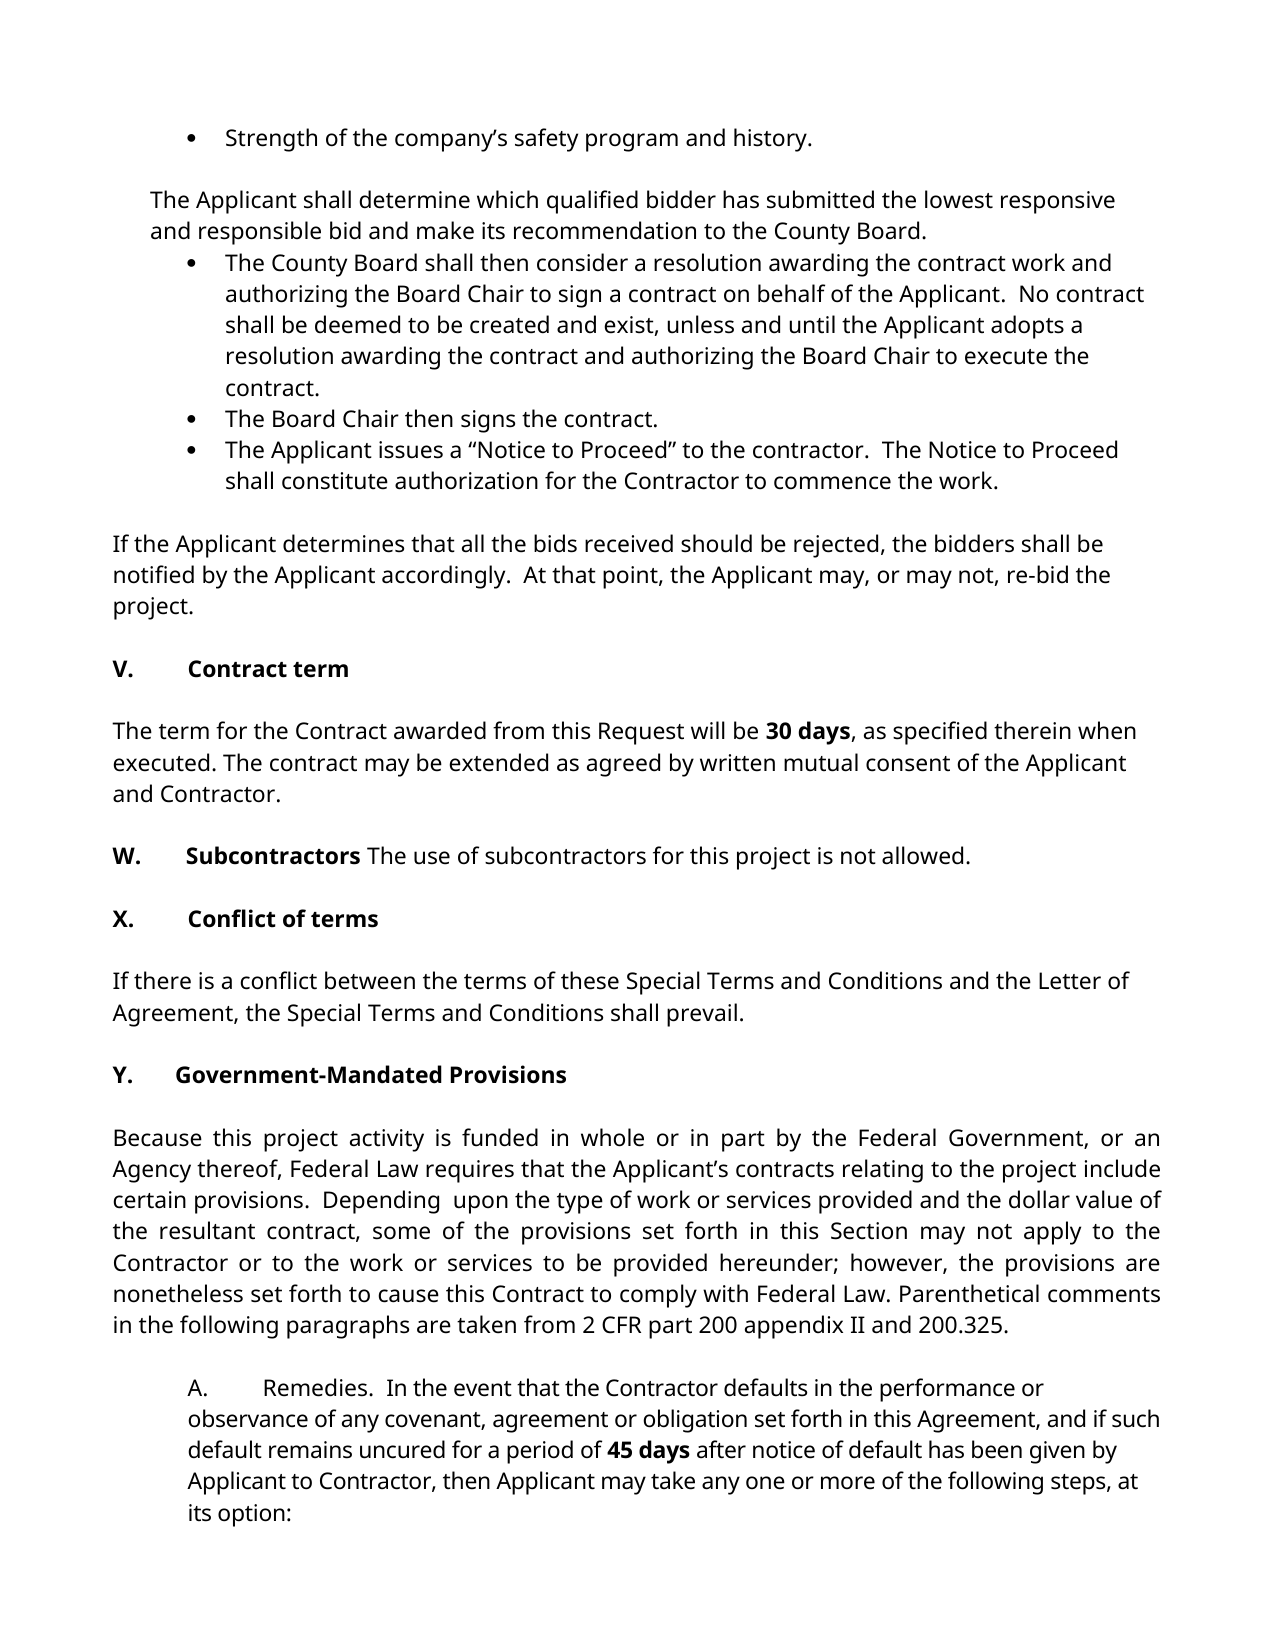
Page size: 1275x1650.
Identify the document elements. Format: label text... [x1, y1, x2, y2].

text Y. Government-Mandated Provisions [112, 1059, 1162, 1090]
list The Board Chair then signs the contract. [187, 403, 1162, 434]
text If the Applicant determines that all the bids received should be rejected, the bidders shall be notified by the Applicant accordingly. At that point, the Applicant may, or may not, re-bid the project. [112, 528, 1162, 621]
text The Applicant shall determine which qualified bidder has submitted the lowest responsive and responsible bid and make its recommendation to the County Board. [150, 184, 1162, 246]
text X. Conflict of terms [112, 903, 1162, 934]
text The term for the Contract awarded from this Request will be 30 days, as specified therein when executed. The contract may be extended as agreed by written mutual consent of the Applicant and Contractor. [112, 715, 1162, 809]
list The Applicant issues a “Notice to Proceed” to the contractor. The Notice to Proceed shall constitute authorization for the Contractor to commence the work. [187, 434, 1162, 496]
list Strength of the company’s safety program and history. [187, 121, 1162, 153]
text If there is a conflict between the terms of these Special Terms and Conditions and the Letter of Agreement, the Special Terms and Conditions shall prevail. [112, 965, 1162, 1028]
list Contract term [112, 653, 1162, 684]
text A. Remedies. In the event that the Contractor defaults in the performance or observance of any covenant, agreement or obligation set forth in this Agreement, and if such default remains uncured for a period of 45 days after notice of default has been given by Applicant to Contractor, then Applicant may take any one or more of the following steps, at its option: [187, 1371, 1162, 1528]
list The County Board shall then consider a resolution awarding the contract work and authorizing the Board Chair to sign a contract on behalf of the Applicant. No contract shall be deemed to be created and exist, unless and until the Applicant adopts a resolution awarding the contract and authorizing the Board Chair to execute the contract. [187, 246, 1162, 403]
text Because this project activity is funded in whole or in part by the Federal Government, or an Agency thereof, Federal Law requires that the Applicant’s contracts relating to the project include certain provisions. Depending upon the type of work or services provided and the dollar value of the resultant contract, some of the provisions set forth in this Section may not apply to the Contractor or to the work or services to be provided hereunder; however, the provisions are nonetheless set forth to cause this Contract to comply with Federal Law. Parenthetical comments in the following paragraphs are taken from 2 CFR part 200 appendix II and 200.325. [112, 1121, 1162, 1340]
list Subcontractors The use of subcontractors for this project is not allowed. [112, 840, 1162, 871]
